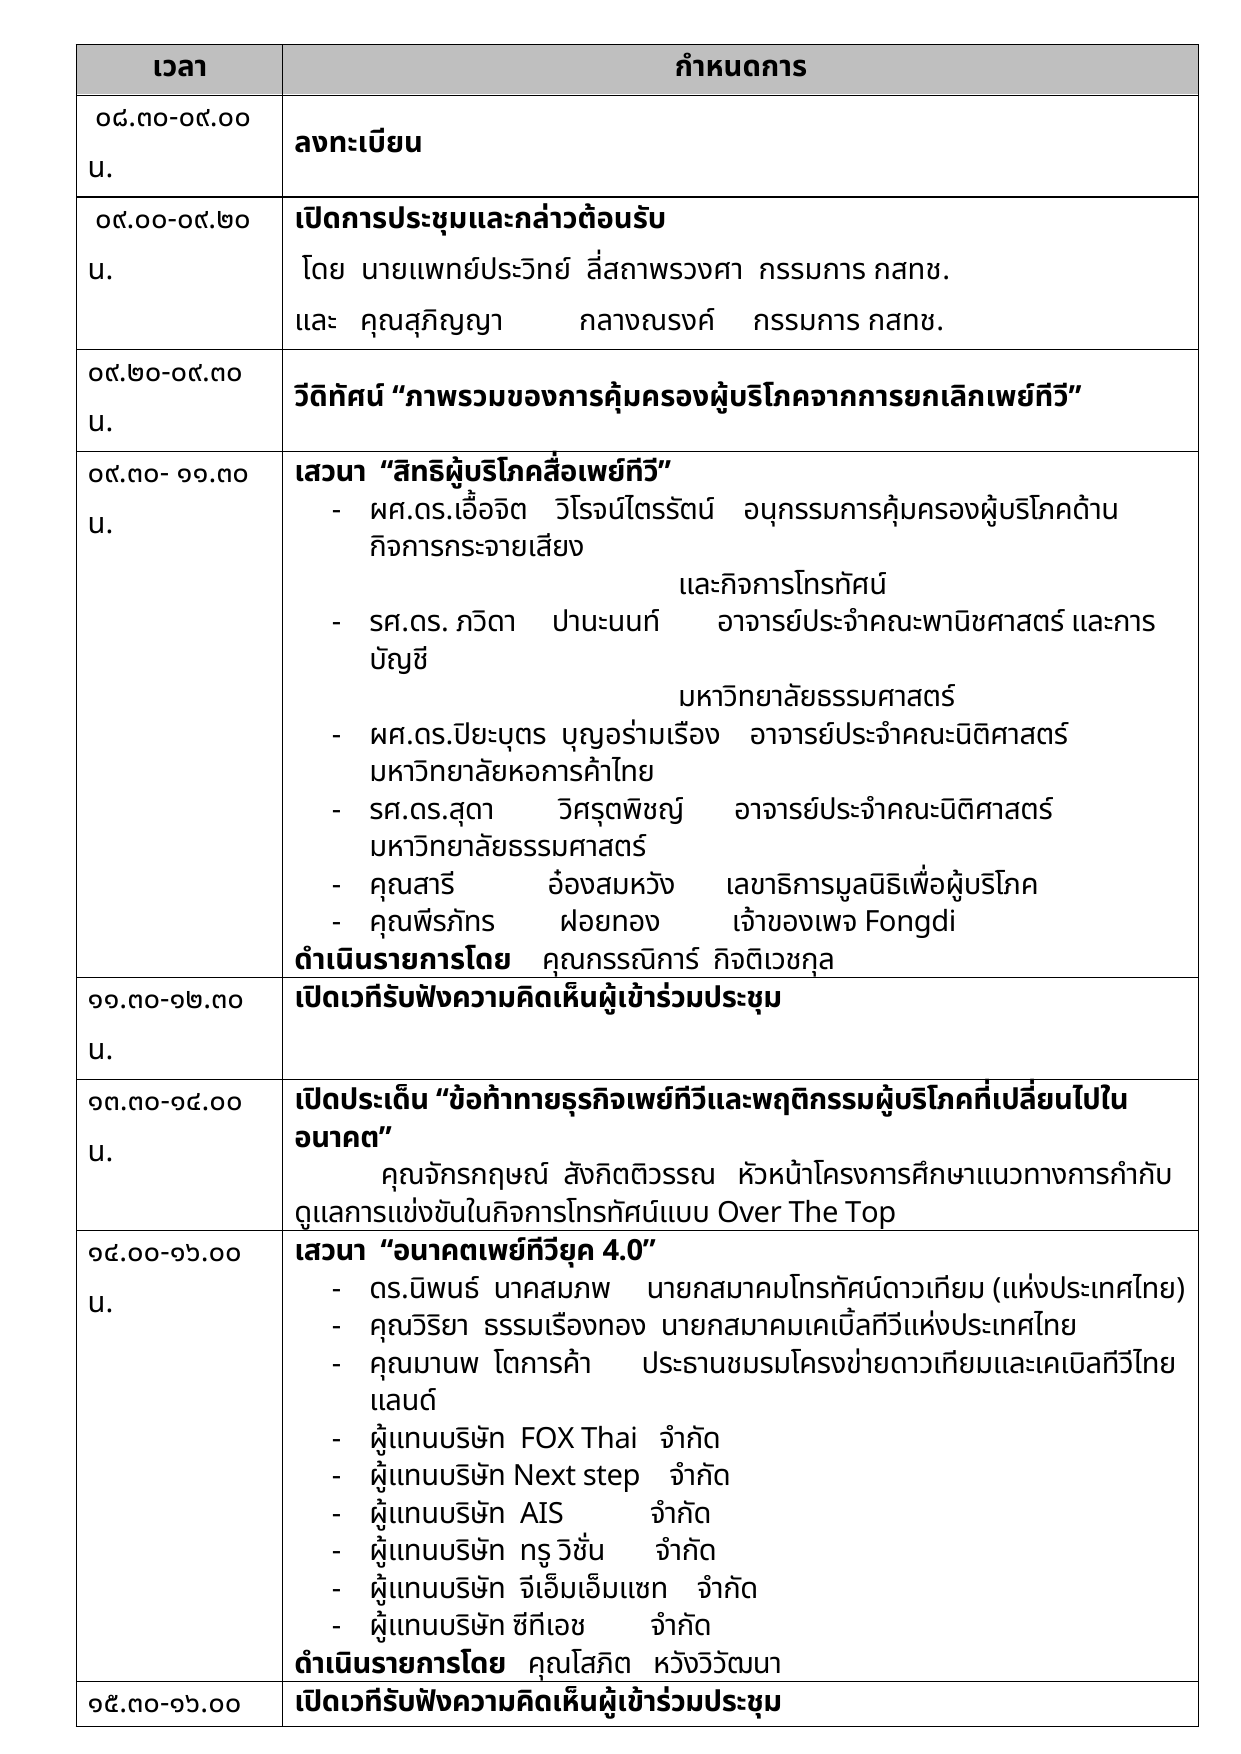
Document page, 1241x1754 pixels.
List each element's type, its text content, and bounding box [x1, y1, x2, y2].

table_cell เปิดเวทีรับฟังความคิดเห็นผู้เข้าร่วมประชุม [283, 978, 1198, 1079]
table_header เวลา [77, 45, 282, 94]
table_cell ๐๙.๐๐-๐๙.๒๐ น. [77, 198, 282, 349]
table_cell ๑๕.๓๐-๑๖.๐๐ น. [77, 1682, 282, 1726]
table_cell ๐๘.๓๐-๐๙.๐๐ น. [77, 96, 282, 196]
table_cell เปิดการประชุมและกล่าวต้อนรับ โดย นายแพทย์ประวิทย์ ลี่สถาพรวงศา กรรมการ กสทช. และ คุณสุภิญญา กลางณรงค์ กรรมการ กสทช. [283, 198, 1198, 349]
table_header กำหนดการ [283, 45, 1198, 94]
table_cell เสวนา “อนาคตเพย์ทีวียุค 4.0” ดร.นิพนธ์ นาคสมภพ นายกสมาคมโทรทัศน์ดาวเทียม (แห่งประเทศไทย) คุณวิริยา ธรรมเรืองทอง นายกสมาคมเคเบิ้ลทีวีแห่งประเทศไทย คุณมานพ โตการค้า ประธานชมรมโครงข่ายดาวเทียมและเคเบิลทีวีไทยแลนด์ ผู้แทนบริษัท FOX Thai จำกัด ผู้แทนบริษัท Next step จำกัด ผู้แทนบริษัท AIS จำกัด ผู้แทนบริษัท ทรู วิชั่น จำกัด ผู้แทนบริษัท จีเอ็มเอ็มแซท จำกัด ผู้แทนบริษัท ซีทีเอช จำกัด ดำเนินรายการโดย คุณโสภิต หวังวิวัฒนา [283, 1231, 1198, 1681]
table_cell เปิดประเด็น “ข้อท้าทายธุรกิจเพย์ทีวีและพฤติกรรมผู้บริโภคที่เปลี่ยนไปในอนาคต” คุณจักรกฤษณ์ สังกิตติวรรณ หัวหน้าโครงการศึกษาแนวทางการกำกับดูแลการแข่งขันในกิจการโทรทัศน์แบบ Over The Top [283, 1080, 1198, 1230]
table_cell ๑๑.๓๐-๑๒.๓๐ น. [77, 978, 282, 1079]
table_cell ๑๔.๐๐-๑๖.๐๐ น. [77, 1231, 282, 1681]
table_cell เสวนา “สิทธิผู้บริโภคสื่อเพย์ทีวี” ผศ.ดร.เอื้อจิต วิโรจน์ไตรรัตน์ อนุกรรมการคุ้มครองผู้บริโภคด้านกิจการกระจายเสียง และกิจการโทรทัศน์ รศ.ดร. ภวิดา ปานะนนท์ อาจารย์ประจำคณะพานิชศาสตร์ และการบัญชี มหาวิทยาลัยธรรมศาสตร์ ผศ.ดร.ปิยะบุตร บุญอร่ามเรือง อาจารย์ประจำคณะนิติศาสตร์ มหาวิทยาลัยหอการค้าไทย รศ.ดร.สุดา วิศรุตพิชญ์ อาจารย์ประจำคณะนิติศาสตร์ มหาวิทยาลัยธรรมศาสตร์ คุณสารี อ๋องสมหวัง เลขาธิการมูลนิธิเพื่อผู้บริโภค คุณพีรภัทร ฝอยทอง เจ้าของเพจ Fongdi ดำเนินรายการโดย คุณกรรณิการ์ กิจติเวชกุล [283, 452, 1198, 977]
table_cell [283, 1682, 1198, 1726]
table_cell ลงทะเบียน [283, 96, 1198, 196]
table_cell ๑๓.๓๐-๑๔.๐๐ น. [77, 1080, 282, 1230]
table_cell ๐๙.๒๐-๐๙.๓๐ น. [77, 350, 282, 451]
table_cell วีดิทัศน์ “ภาพรวมของการคุ้มครองผู้บริโภคจากการยกเลิกเพย์ทีวี” [283, 350, 1198, 451]
table_cell ๐๙.๓๐- ๑๑.๓๐ น. [77, 452, 282, 977]
